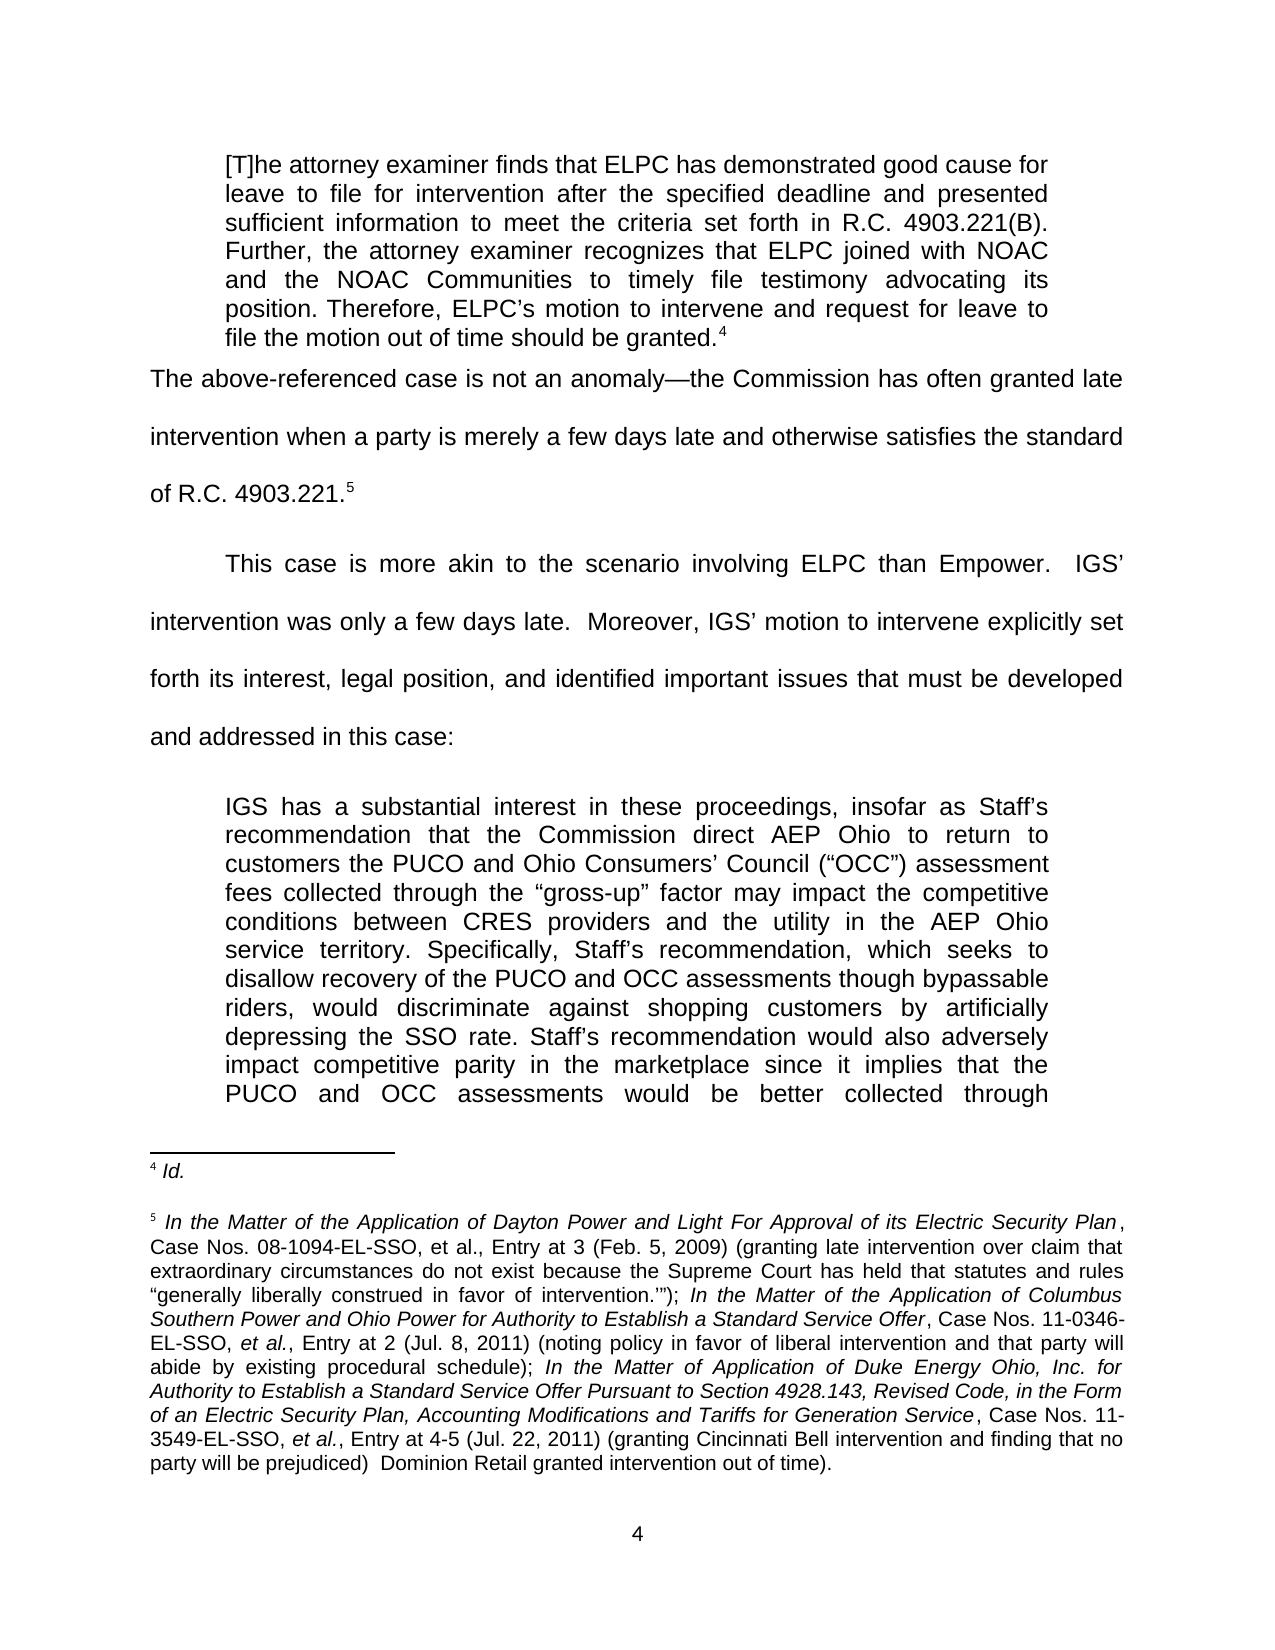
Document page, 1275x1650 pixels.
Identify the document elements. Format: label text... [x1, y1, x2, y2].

text [T]he attorney examiner finds that ELPC has demonstrated good cause for leave to file for intervention after the specified deadline and presented sufficient information to meet the criteria set forth in R.C. 4903.221(B). Further, the attorney examiner recognizes that ELPC joined with NOAC and the NOAC Communities to timely file testimony advocating its position. Therefore, ELPC’s motion to intervene and request for leave to file the motion out of time should be granted. [225, 150, 1050, 352]
text IGS has a substantial interest in these proceedings, insofar as Staff’s recommendation that the Commission direct AEP Ohio to return to customers the PUCO and Ohio Consumers’ Council (“OCC”) assessment fees collected through the “gross-up” factor may impact the competitive conditions between CRES providers and the utility in the AEP Ohio service territory. Specifically, Staff’s recommendation, which seeks to disallow recovery of the PUCO and OCC assessments though bypassable riders, would discriminate against shopping customers by artificially depressing the SSO rate. Staff’s recommendation would also adversely impact competitive parity in the marketplace since it implies that the PUCO and OCC assessments would be better collected through distribution rates. Therefore, IGS has direct, real, and substantial interests in this proceeding. [225, 792, 1050, 1108]
text The above-referenced case is not an anomaly—the Commission has often granted late intervention when a party is merely a few days late and otherwise satisfies the standard of R.C. 4903.221. [150, 364, 1125, 508]
text This case is more akin to the scenario involving ELPC than Empower. IGS’ intervention was only a few days late. Moreover, IGS’ motion to intervene explicitly set forth its interest, legal position, and identified important issues that must be developed and addressed in this case: [150, 549, 1125, 750]
